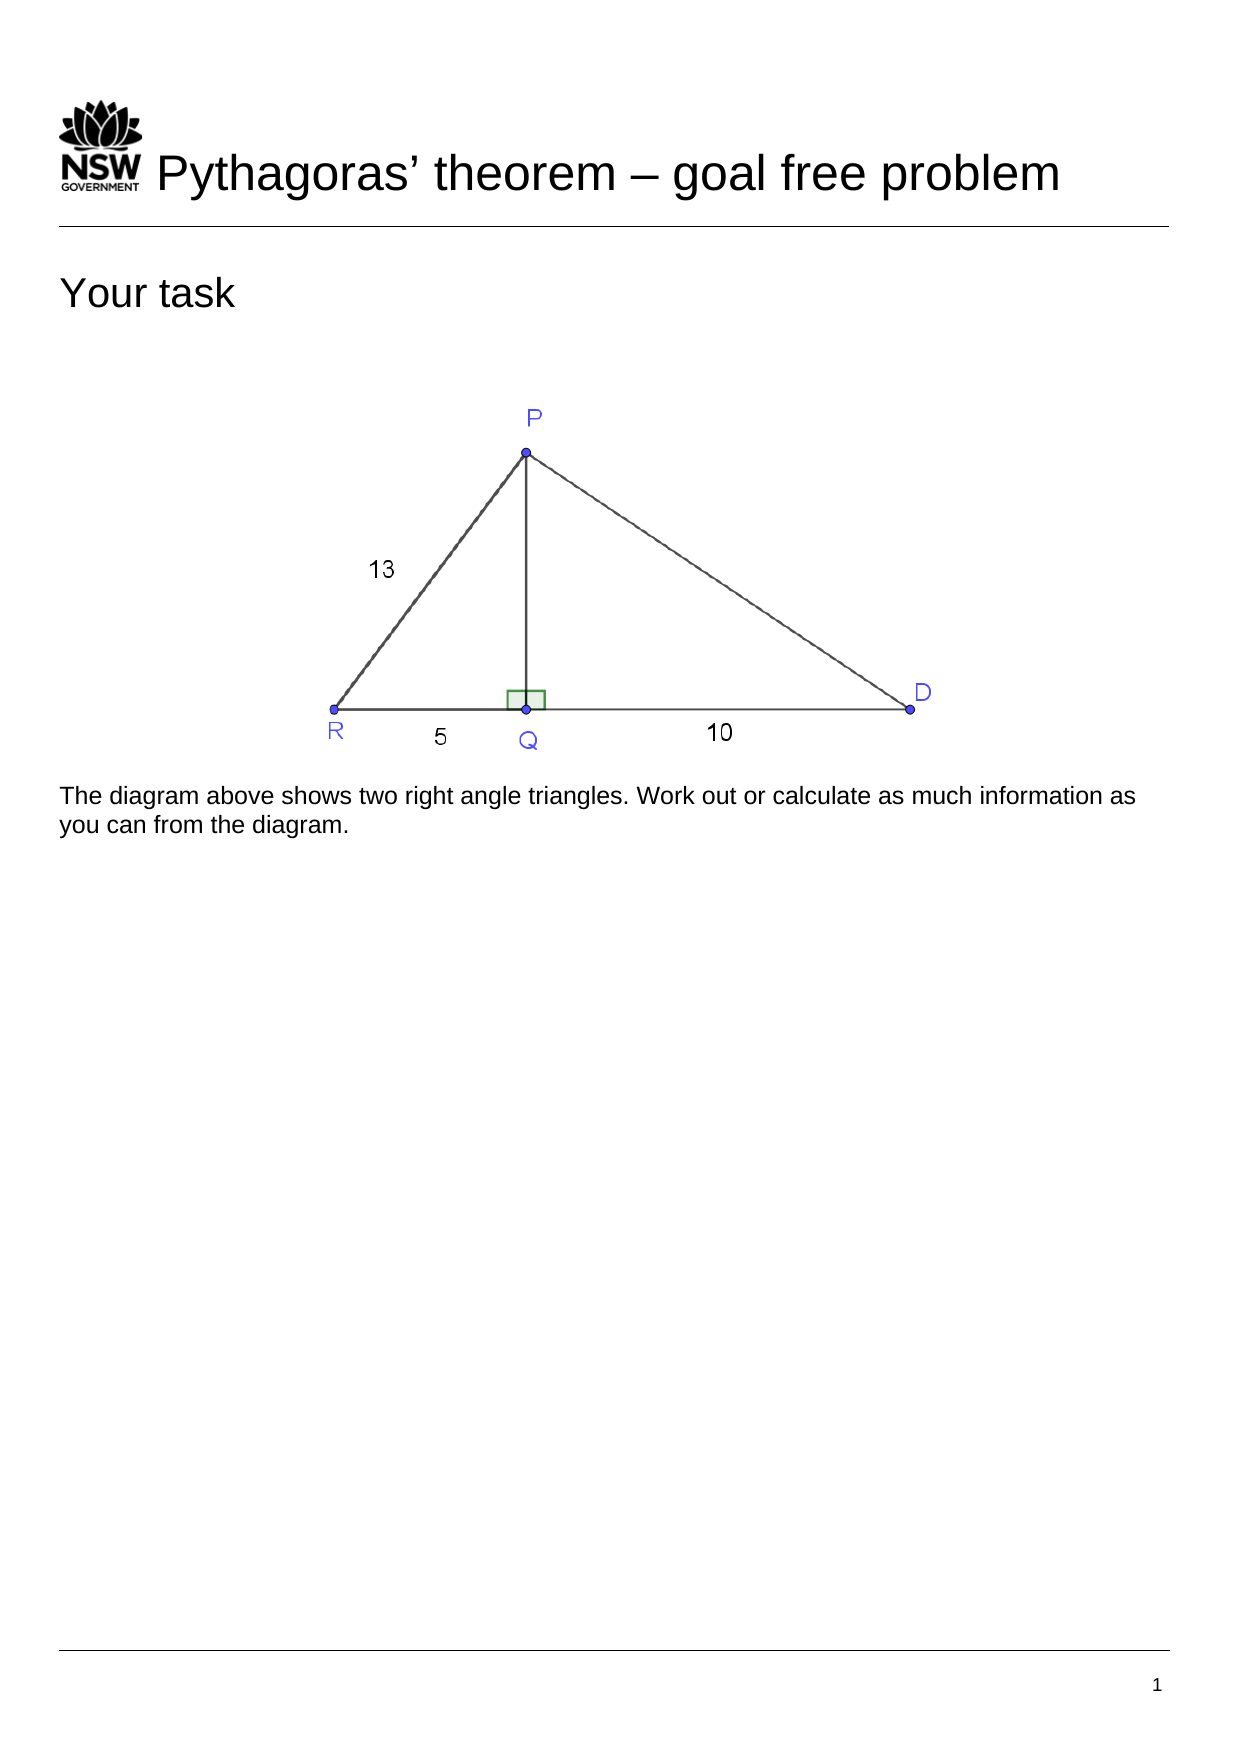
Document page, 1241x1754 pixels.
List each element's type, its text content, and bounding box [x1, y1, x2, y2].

picture [59, 100, 143, 191]
subtitle Pythagoras’ theorem – goal free problem [59, 100, 1169, 226]
picture [270, 399, 958, 764]
text The diagram above shows two right angle triangles. Work out or calculate as much information as you can from the diagram. [59, 781, 1169, 838]
subtitle Your task [59, 268, 1169, 316]
